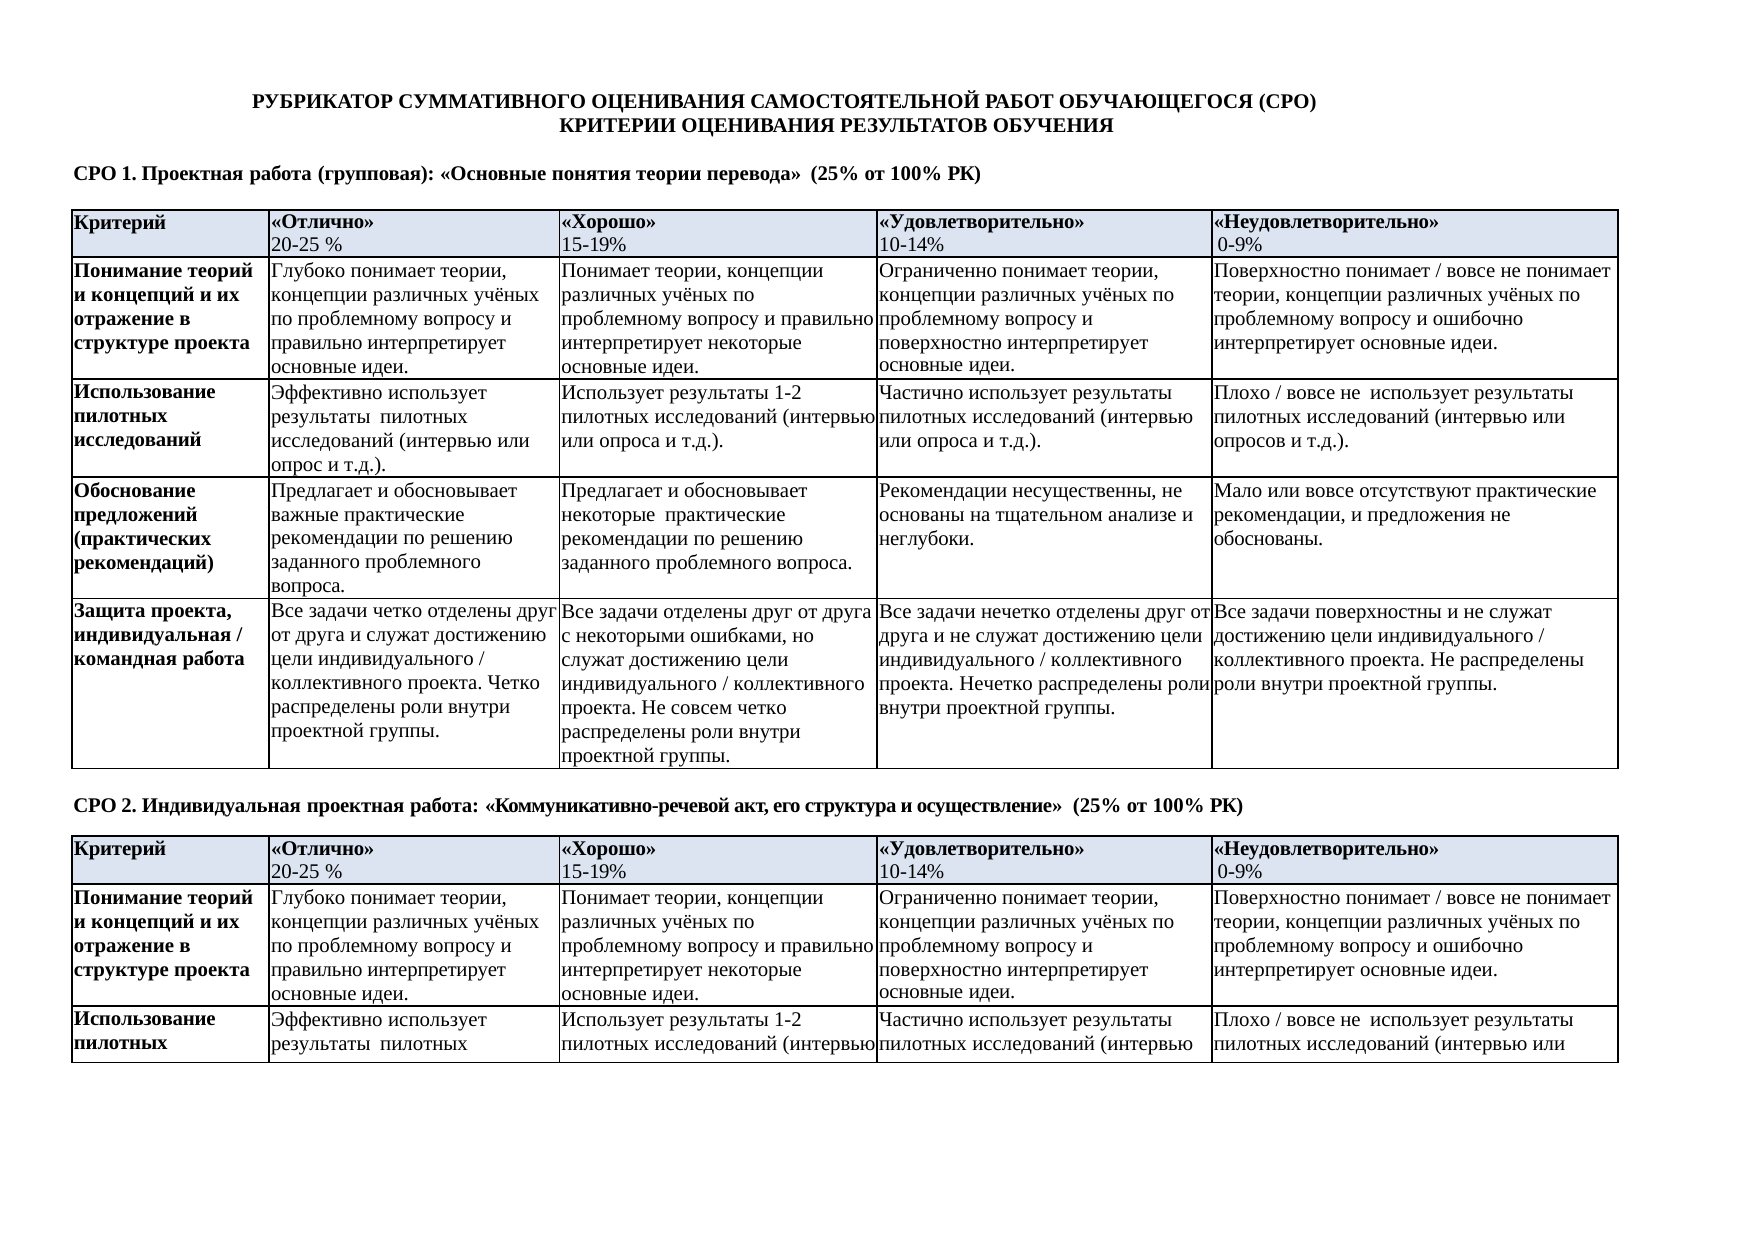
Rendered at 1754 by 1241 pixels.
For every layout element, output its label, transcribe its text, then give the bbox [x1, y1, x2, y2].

table_cell Глубоко понимает теории, концепции различных учёных по проблемному вопросу и правильно интерпретирует основные идеи. [270, 258, 559, 378]
table_cell Рекомендации несущественны, не основаны на тщательном анализе и неглубоки. [878, 478, 1211, 597]
table_cell Понимание теорий и концепций и их отражение в структуре проекта [73, 258, 268, 378]
table_cell Использование пилотных исследований [73, 380, 268, 476]
table_cell Частично использует результаты пилотных исследований (интервью или опроса и т.д.). [878, 380, 1211, 476]
table_cell Поверхностно понимает / вовсе не понимает теории, концепции различных учёных по проблемному вопросу и ошибочно интерпретирует основные идеи. [1213, 885, 1617, 1005]
table_header Критерий [73, 211, 268, 256]
table_cell Поверхностно понимает / вовсе не понимает теории, концепции различных учёных по проблемному вопросу и ошибочно интерпретирует основные идеи. [1213, 258, 1617, 378]
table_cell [1213, 1007, 1617, 1061]
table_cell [560, 1007, 876, 1061]
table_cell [73, 1007, 268, 1061]
table_cell Ограниченно понимает теории, концепции различных учёных по проблемному вопросу и поверхностно интерпретирует основные идеи. [878, 885, 1211, 1005]
table_header «Неудовлетворительно» 0-9% [1213, 837, 1617, 883]
table_cell Предлагает и обосновывает важные практические рекомендации по решению заданного проблемного вопроса. [270, 478, 559, 597]
text СРО 1. Проектная работа (групповая): «Основные понятия теории перевода» (25% от 100% РК) [73, 161, 450, 185]
table_header «Хорошо» 15-19% [560, 837, 876, 883]
table_cell Эффективно использует результаты пилотных исследований (интервью или опрос и т.д.). [270, 380, 559, 476]
table_cell Все задачи нечетко отделены друг от друга и не служат достижению цели индивидуального / коллективного проекта. Нечетко распределены роли внутри проектной группы. [878, 599, 1211, 767]
table_cell Обоснование предложений (практических рекомендаций) [73, 478, 268, 597]
table_cell Предлагает и обосновывает некоторые практические рекомендации по решению заданного проблемного вопроса. [560, 478, 876, 597]
text СРО 2. Индивидуальная проектная работа: «Коммуникативно-речевой акт, его структура и осуществление» (25% от 100% РК) [73, 793, 1606, 817]
table_cell Все задачи поверхностны и не служат достижению цели индивидуального / коллективного проекта. Не распределены роли внутри проектной группы. [1213, 599, 1617, 767]
table_header «Отлично» 20-25 % [270, 211, 559, 256]
table_cell Использует результаты 1-2 пилотных исследований (интервью или опроса и т.д.). [560, 380, 876, 476]
table_cell Понимает теории, концепции различных учёных по проблемному вопросу и правильно интерпретирует некоторые основные идеи. [560, 885, 876, 1005]
table_cell Глубоко понимает теории, концепции различных учёных по проблемному вопросу и правильно интерпретирует основные идеи. [270, 885, 559, 1005]
table_cell Понимает теории, концепции различных учёных по проблемному вопросу и правильно интерпретирует некоторые основные идеи. [560, 258, 876, 378]
table_cell Все задачи четко отделены друг от друга и служат достижению цели индивидуального / коллективного проекта. Четко распределены роли внутри проектной группы. [270, 599, 559, 767]
table_cell Плохо / вовсе не использует результаты пилотных исследований (интервью или опросов и т.д.). [1213, 380, 1617, 476]
text СРО 1. Проектная работа (групповая): «Основные понятия теории перевода» (25% от 100% РК) [791, 161, 1606, 185]
table_header «Отлично» 20-25 % [270, 837, 559, 883]
table_cell Ограниченно понимает теории, концепции различных учёных по проблемному вопросу и поверхностно интерпретирует основные идеи. [878, 258, 1211, 378]
text РУБРИКАТОР СУММАТИВНОГО ОЦЕНИВАНИЯ САМОСТОЯТЕЛЬНОЙ РАБОТ ОБУЧАЮЩЕГОСЯ (СРО) [163, 88, 1405, 113]
table_header «Удовлетворительно» 10-14% [878, 837, 1211, 883]
table_cell Все задачи отделены друг от друга с некоторыми ошибками, но служат достижению цели индивидуального / коллективного проекта. Не совсем четко распределены роли внутри проектной группы. [560, 599, 876, 767]
table_header «Неудовлетворительно» 0-9% [1213, 211, 1617, 256]
table_header Критерий [73, 837, 268, 883]
table_header «Удовлетворительно» 10-14% [878, 211, 1211, 256]
table_cell Понимание теорий и концепций и их отражение в структуре проекта [73, 885, 268, 1005]
table_cell Защита проекта, индивидуальная / командная работа [73, 599, 268, 767]
table_header «Хорошо» 15-19% [560, 211, 876, 256]
table_cell Мало или вовсе отсутствуют практические рекомендации, и предложения не обоснованы. [1213, 478, 1617, 597]
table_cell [270, 1007, 559, 1061]
text КРИТЕРИИ ОЦЕНИВАНИЯ РЕЗУЛЬТАТОВ ОБУЧЕНИЯ [268, 113, 1405, 137]
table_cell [878, 1007, 1211, 1061]
